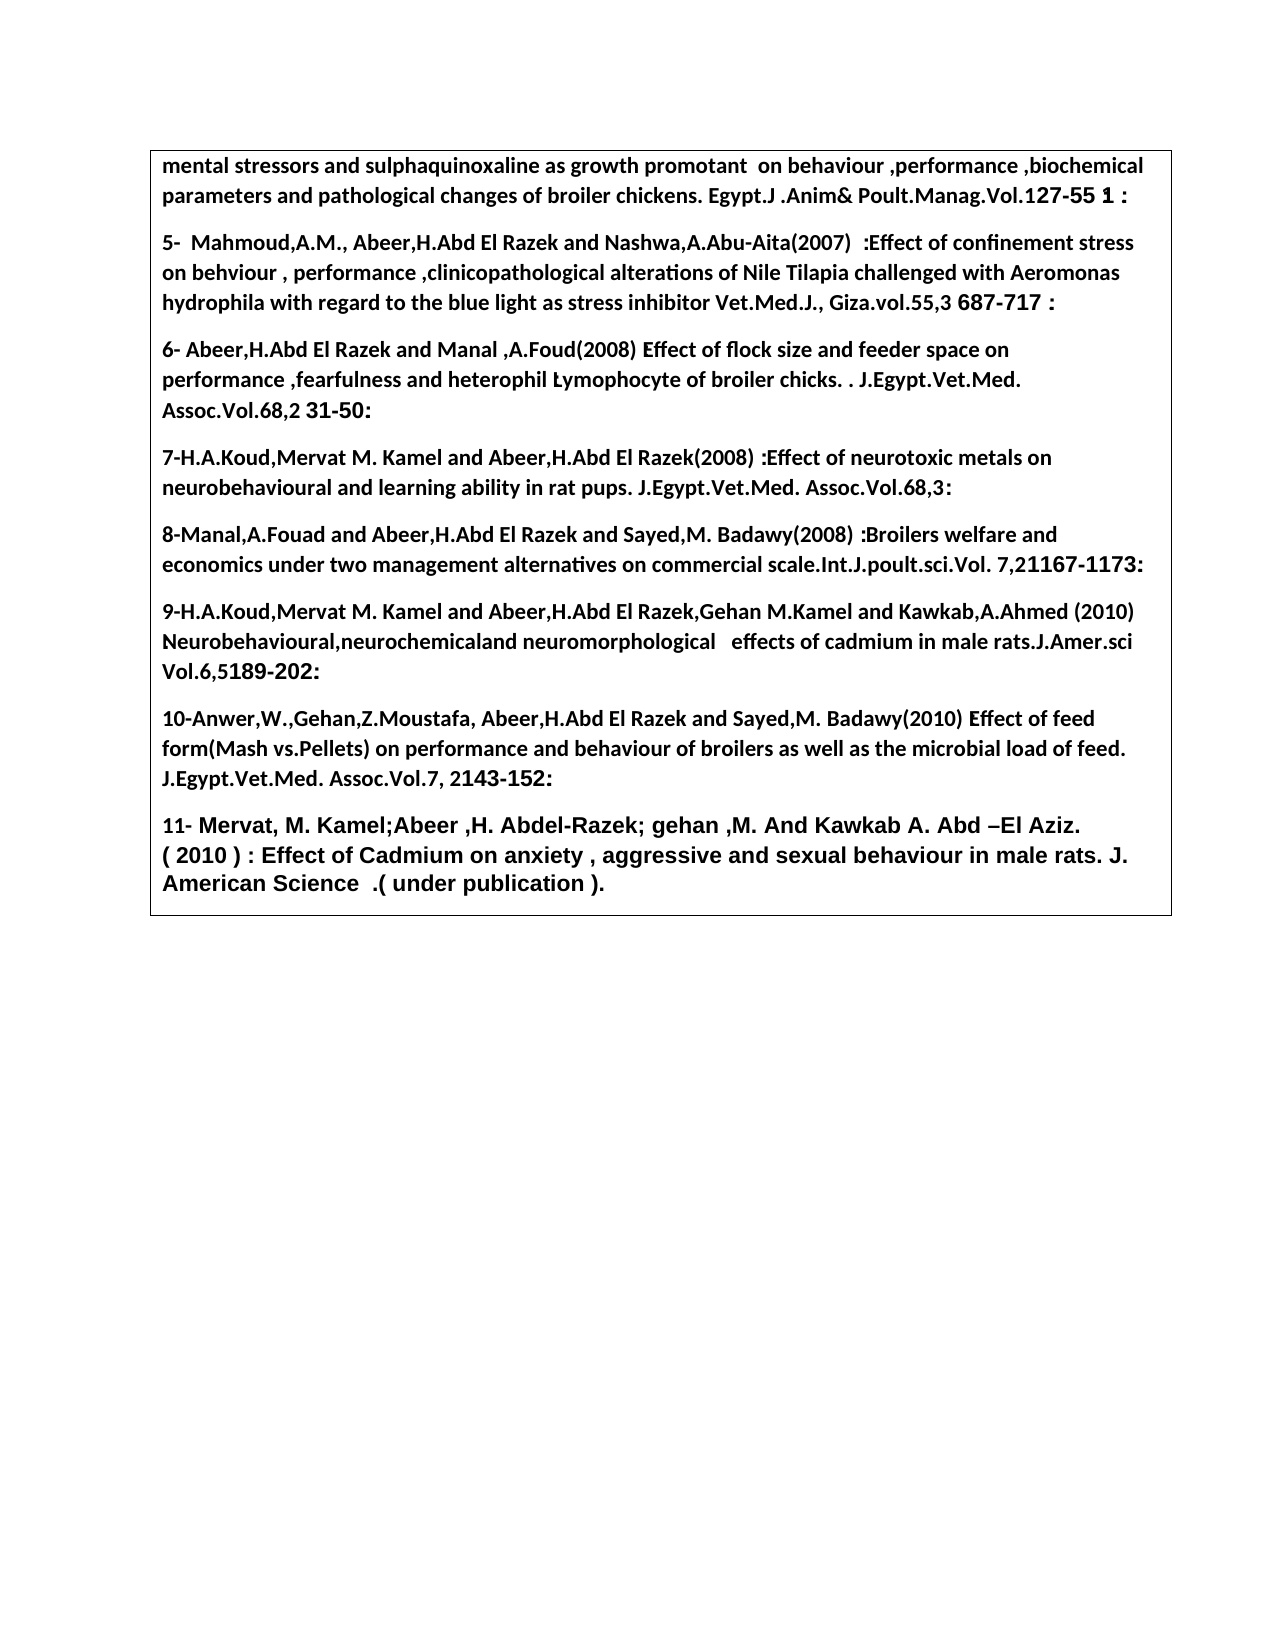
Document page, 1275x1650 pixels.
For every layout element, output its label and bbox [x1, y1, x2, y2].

table_cell [151, 151, 1171, 915]
